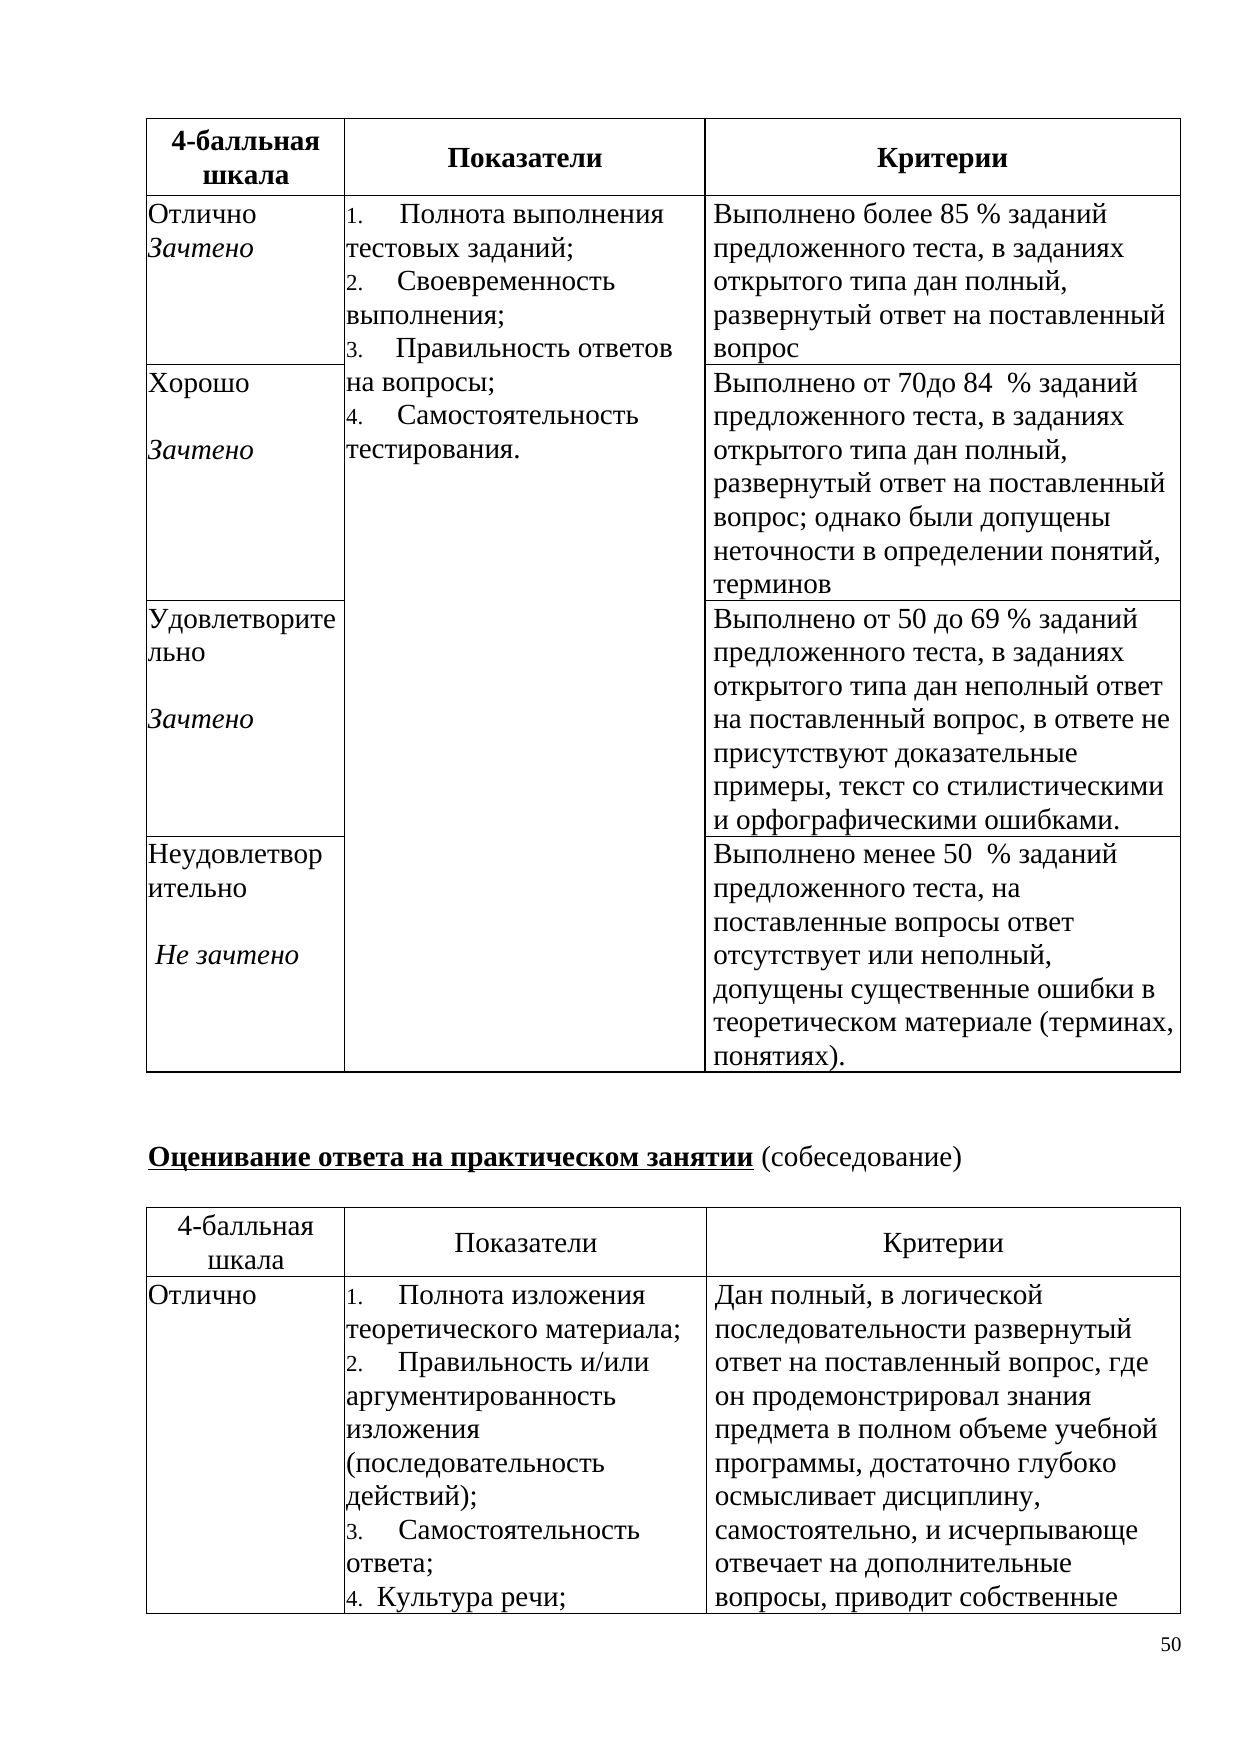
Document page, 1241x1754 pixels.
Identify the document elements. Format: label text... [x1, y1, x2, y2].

text Оценивание ответа на практическом занятии (собеседование) [148, 1139, 1181, 1173]
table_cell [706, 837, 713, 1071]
table_cell Отлично Зачтено [147, 196, 344, 364]
table_cell Выполнено от 70до 84 % заданий предложенного теста, в заданиях открытого типа дан полный, развернутый ответ на поставленный вопрос; однако были допущены неточности в определении понятий, терминов [706, 365, 1180, 600]
table_header 4-балльная шкала [147, 119, 344, 195]
table_cell Удовлетворительно Зачтено [147, 601, 344, 836]
table_cell Выполнено более 85 % заданий предложенного теста, в заданиях открытого типа дан полный, развернутый ответ на поставленный вопрос [799, 196, 1180, 364]
table_cell Выполнено менее 50 % заданий предложенного теста, на поставленные вопросы ответ отсутствует или неполный, допущены существенные ошибки в теоретическом материале (терминах, понятиях). [846, 837, 1180, 1071]
table_header Критерии [707, 1208, 1180, 1276]
table_cell Выполнено от 50 до 69 % заданий предложенного теста, в заданиях открытого типа дан неполный ответ на поставленный вопрос, в ответе не присутствуют доказательные примеры, текст со стилистическими и орфографическими ошибками. [706, 601, 1180, 836]
table_header Критерии [706, 119, 1180, 195]
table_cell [345, 1277, 706, 1613]
table_header Показатели [345, 119, 704, 195]
table_cell Хорошо Зачтено [147, 365, 344, 600]
table_header Показатели [345, 1208, 706, 1276]
table_header 4-балльная шкала [147, 1208, 344, 1276]
table_cell Полнота выполнения тестовых заданий; Своевременность выполнения; Правильность ответов на вопросы; Самостоятельность тестирования. [345, 196, 704, 1071]
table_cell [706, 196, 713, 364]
table_cell Отлично [147, 1277, 344, 1613]
table_cell Неудовлетворительно Не зачтено [147, 837, 344, 1071]
